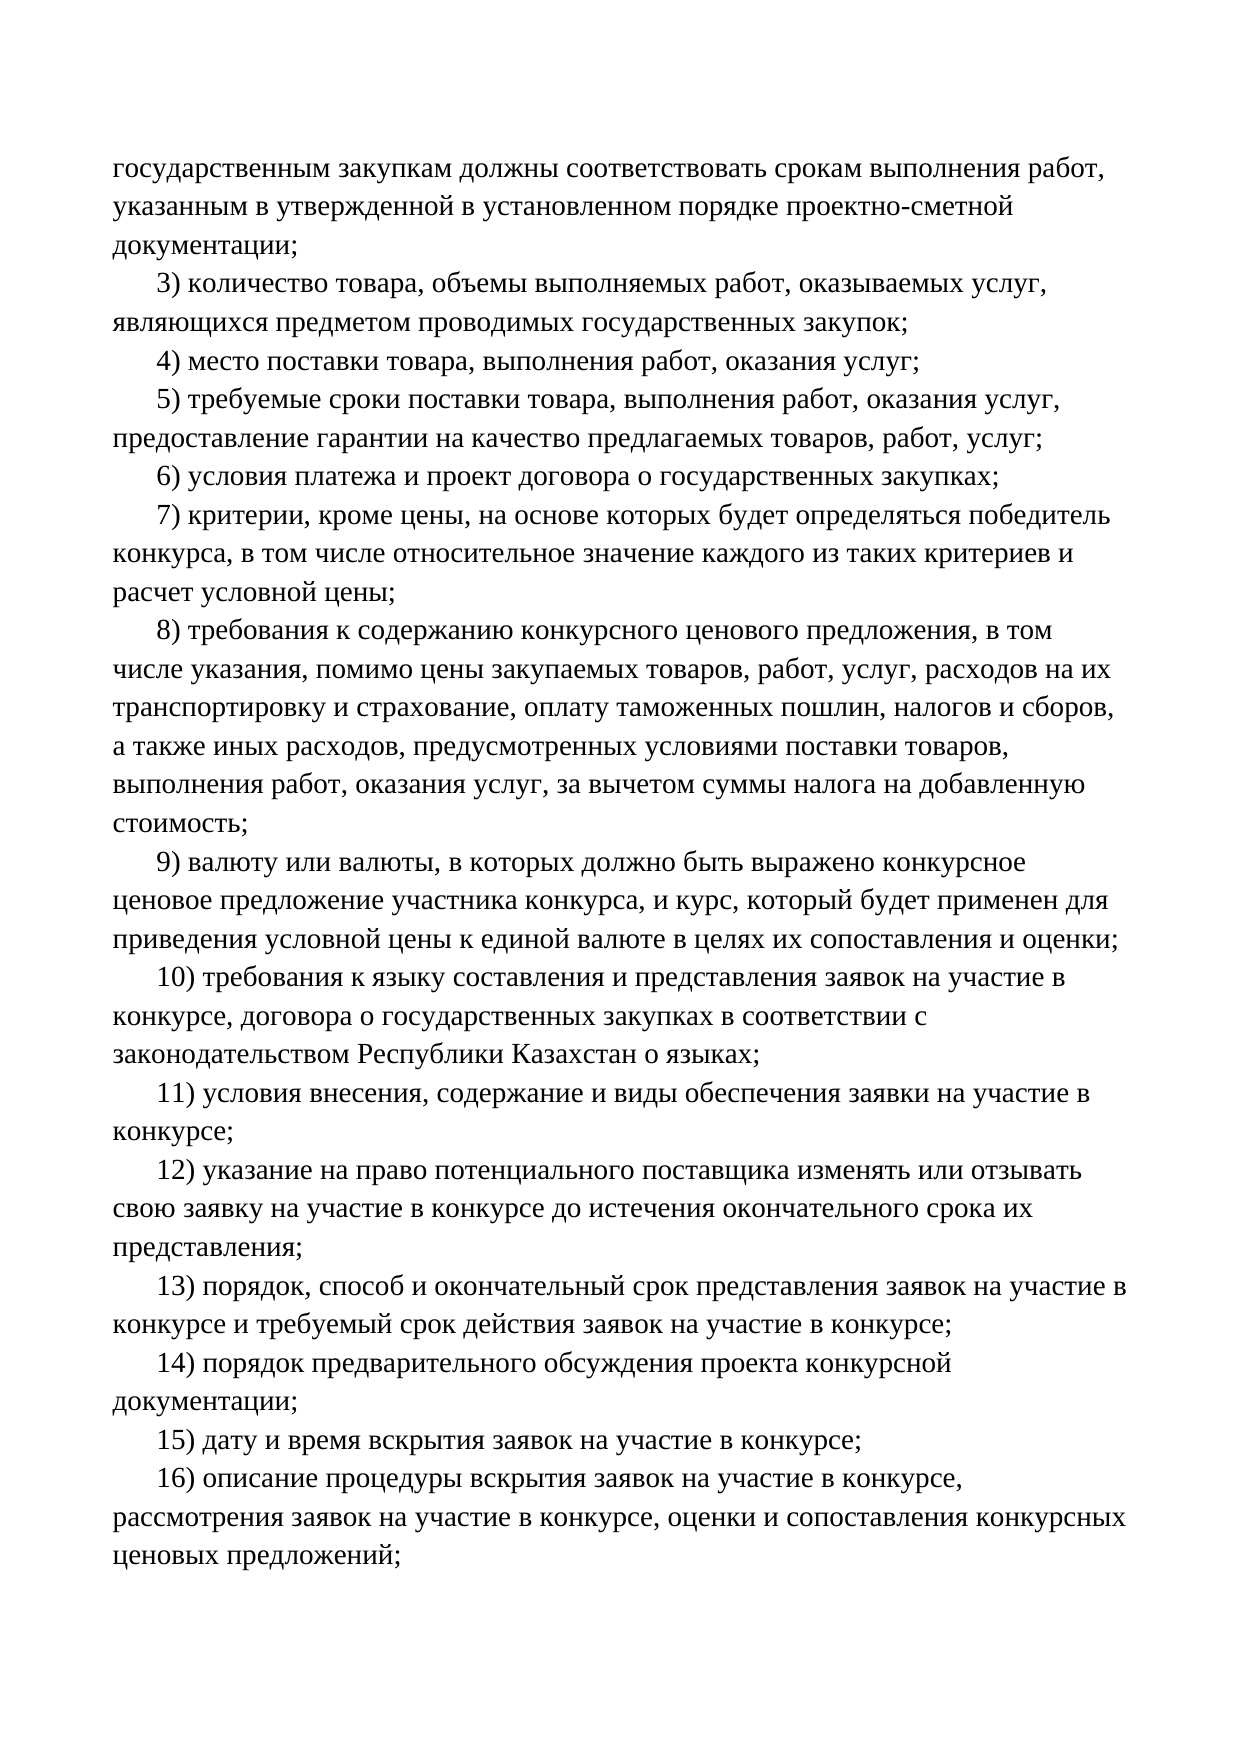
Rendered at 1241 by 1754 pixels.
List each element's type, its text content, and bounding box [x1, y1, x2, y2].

text 3) количество товара, объемы выполняемых работ, оказываемых услуг, являющихся предметом проводимых государственных закупок; [112, 266, 1128, 338]
text 6) условия платежа и проект договора о государственных закупках; [112, 458, 1128, 492]
text 11) условия внесения, содержание и виды обеспечения заявки на участие в конкурсе; [112, 1075, 1128, 1147]
text 15) дату и время вскрытия заявок на участие в конкурсе; [112, 1422, 1128, 1455]
text 9) валюту или валюты, в которых должно быть выражено конкурсное ценовое предложение участника конкурса, и курс, который будет применен для приведения условной цены к единой валюте в целях их сопоставления и оценки; [112, 844, 1128, 954]
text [112, 150, 1128, 261]
text 10) требования к языку составления и представления заявок на участие в конкурсе, договора о государственных закупках в соответствии с законодательством Республики Казахстан о языках; [112, 959, 1128, 1070]
text 14) порядок предварительного обсуждения проекта конкурсной документации; [112, 1345, 1128, 1417]
text 5) требуемые сроки поставки товара, выполнения работ, оказания услуг, предоставление гарантии на качество предлагаемых товаров, работ, услуг; [112, 381, 1128, 453]
text 12) указание на право потенциального поставщика изменять или отзывать свою заявку на участие в конкурсе до истечения окончательного срока их представления; [112, 1152, 1128, 1263]
text 7) критерии, кроме цены, на основе которых будет определяться победитель конкурса, в том числе относительное значение каждого из таких критериев и расчет условной цены; [112, 497, 1128, 607]
text 13) порядок, способ и окончательный срок представления заявок на участие в конкурсе и требуемый срок действия заявок на участие в конкурсе; [112, 1268, 1128, 1340]
text 8) требования к содержанию конкурсного ценового предложения, в том числе указания, помимо цены закупаемых товаров, работ, услуг, расходов на их транспортировку и страхование, оплату таможенных пошлин, налогов и сборов, а также иных расходов, предусмотренных условиями поставки товаров, выполнения работ, оказания услуг, за вычетом суммы налога на добавленную стоимость; [112, 612, 1128, 839]
text 4) место поставки товара, выполнения работ, оказания услуг; [112, 343, 1128, 376]
text 16) описание процедуры вскрытия заявок на участие в конкурсе, рассмотрения заявок на участие в конкурсе, оценки и сопоставления конкурсных ценовых предложений; [112, 1460, 1128, 1571]
